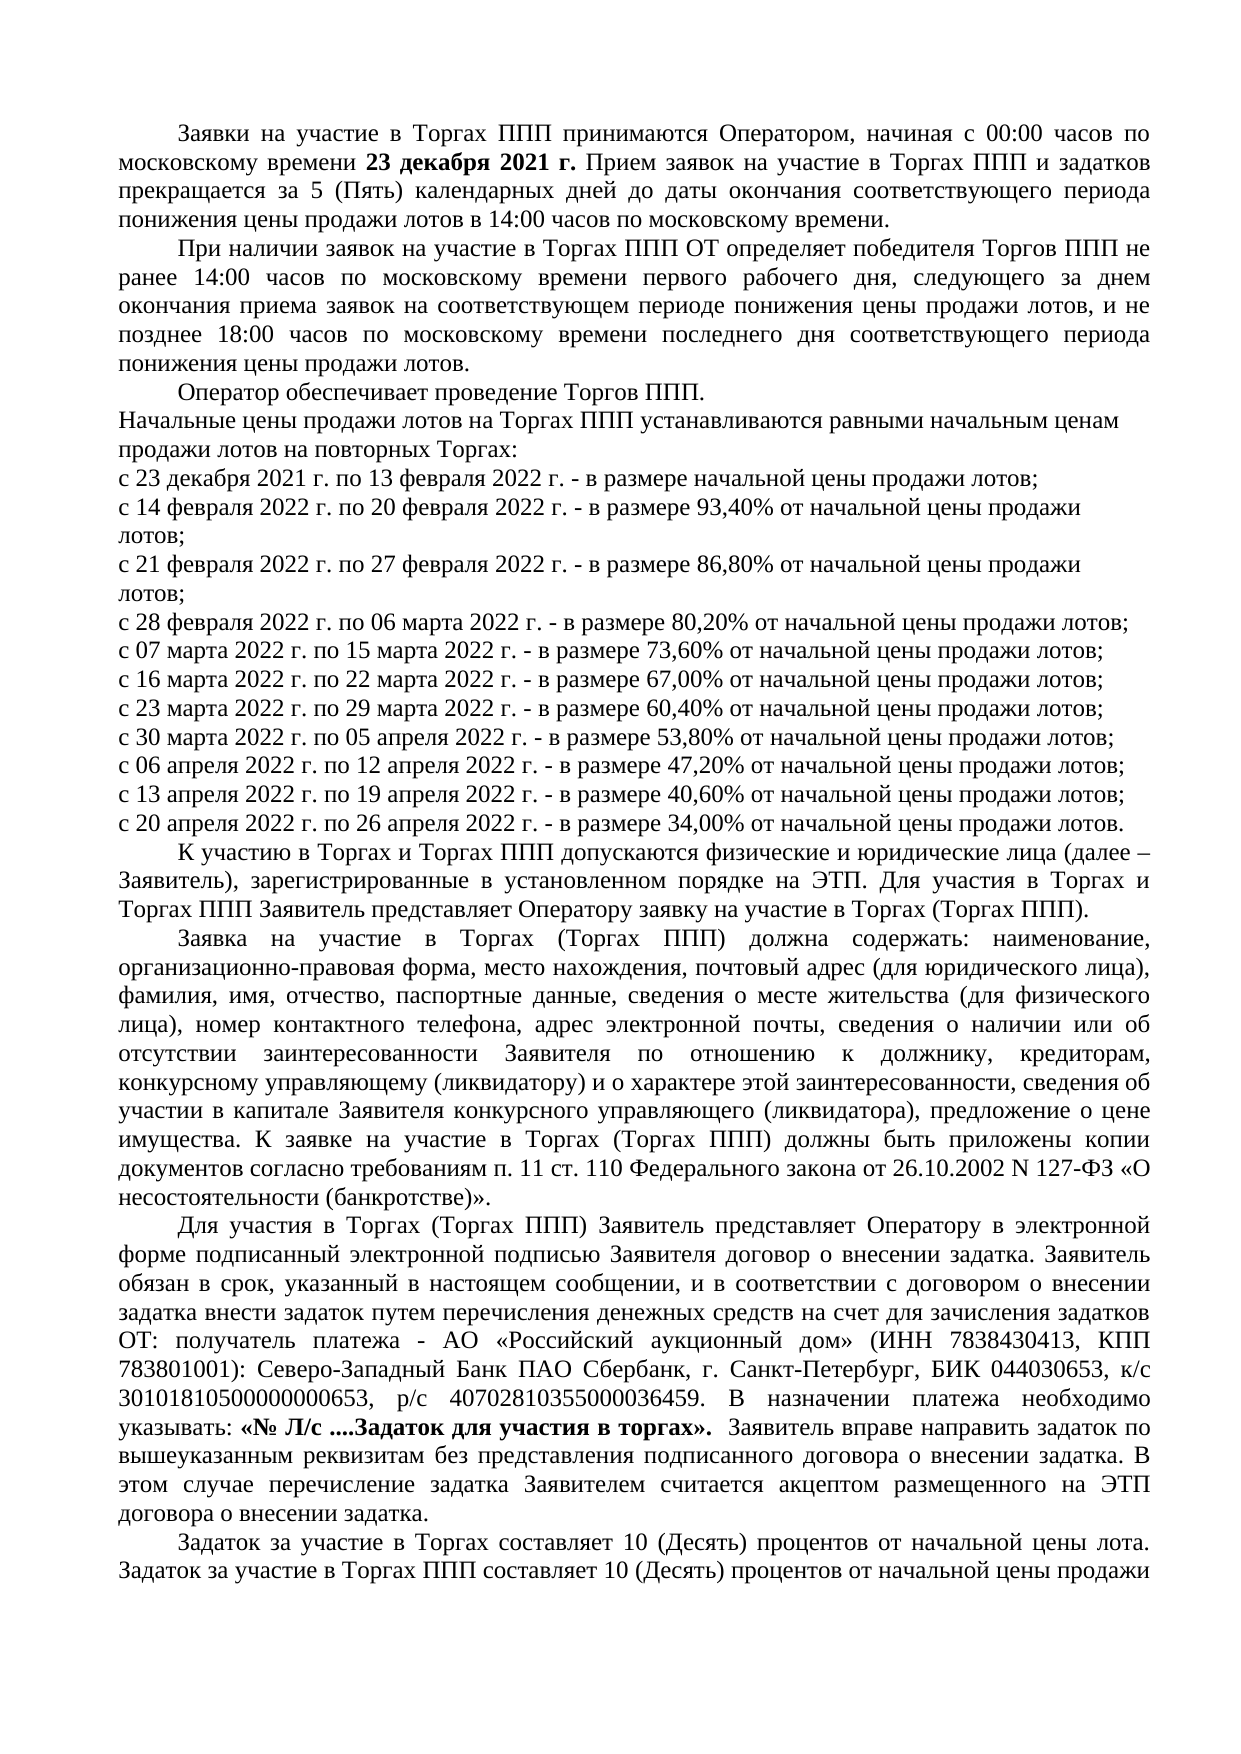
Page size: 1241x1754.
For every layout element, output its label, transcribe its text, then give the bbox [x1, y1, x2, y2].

text К участию в Торгах и Торгах ППП допускаются физические и юридические лица (далее – Заявитель), зарегистрированные в установленном порядке на ЭТП. Для участия в Торгах и Торгах ППП Заявитель представляет Оператору заявку на участие в Торгах (Торгах ППП). [118, 837, 1151, 923]
text с 16 марта 2022 г. по 22 марта 2022 г. - в размере 67,00% от начальной цены продажи лотов; [118, 664, 1151, 693]
text с 07 марта 2022 г. по 15 марта 2022 г. - в размере 73,60% от начальной цены продажи лотов; [118, 636, 1151, 664]
text с 28 февраля 2022 г. по 06 марта 2022 г. - в размере 80,20% от начальной цены продажи лотов; [118, 607, 1151, 636]
text Заявки на участие в Торгах ППП принимаются Оператором, начиная с 00:00 часов по московскому времени 23 декабря 2021 г. Прием заявок на участие в Торгах ППП и задатков прекращается за 5 (Пять) календарных дней до даты окончания соответствующего периода понижения цены продажи лотов в 14:00 часов по московскому времени. [118, 118, 1151, 233]
text с 20 апреля 2022 г. по 26 апреля 2022 г. - в размере 34,00% от начальной цены продажи лотов. [118, 808, 1151, 837]
text Заявка на участие в Торгах (Торгах ППП) должна содержать: наименование, организационно-правовая форма, место нахождения, почтовый адрес (для юридического лица), фамилия, имя, отчество, паспортные данные, сведения о месте жительства (для физического лица), номер контактного телефона, адрес электронной почты, сведения о наличии или об отсутствии заинтересованности Заявителя по отношению к должнику, кредиторам, конкурсному управляющему (ликвидатору) и о характере этой заинтересованности, сведения об участии в капитале Заявителя конкурсного управляющего (ликвидатора), предложение о цене имущества. К заявке на участие в Торгах (Торгах ППП) должны быть приложены копии документов согласно требованиям п. 11 ст. 110 Федерального закона от 26.10.2002 N 127-ФЗ «О несостоятельности (банкротстве)». [118, 923, 1151, 1211]
text с 06 апреля 2022 г. по 12 апреля 2022 г. - в размере 47,20% от начальной цены продажи лотов; [118, 751, 1151, 779]
text с 30 марта 2022 г. по 05 апреля 2022 г. - в размере 53,80% от начальной цены продажи лотов; [118, 722, 1151, 751]
text с 14 февраля 2022 г. по 20 февраля 2022 г. - в размере 93,40% от начальной цены продажи лотов; [118, 492, 1151, 549]
text с 13 апреля 2022 г. по 19 апреля 2022 г. - в размере 40,60% от начальной цены продажи лотов; [118, 779, 1151, 808]
text При наличии заявок на участие в Торгах ППП ОТ определяет победителя Торгов ППП не ранее 14:00 часов по московскому времени первого рабочего дня, следующего за днем окончания приема заявок на соответствующем периоде понижения цены продажи лотов, и не позднее 18:00 часов по московскому времени последнего дня соответствующего периода понижения цены продажи лотов. [118, 233, 1151, 377]
text с 23 декабря 2021 г. по 13 февраля 2022 г. - в размере начальной цены продажи лотов; [118, 463, 1151, 492]
text Оператор обеспечивает проведение Торгов ППП. [118, 377, 1151, 406]
text Для участия в Торгах (Торгах ППП) Заявитель представляет Оператору в электронной форме подписанный электронной подписью Заявителя договор о внесении задатка. Заявитель обязан в срок, указанный в настоящем сообщении, и в соответствии с договором о внесении задатка внести задаток путем перечисления денежных средств на счет для зачисления задатков ОТ: получатель платежа - АО «Российский аукционный дом» (ИНН 7838430413, КПП 783801001): Северо-Западный Банк ПАО Сбербанк, г. Санкт-Петербург, БИК 044030653, к/с 30101810500000000653, р/с 40702810355000036459. В назначении платежа необходимо указывать: «№ Л/с ....Задаток для участия в торгах». Заявитель вправе направить задаток по вышеуказанным реквизитам без представления подписанного договора о внесении задатка. В этом случае перечисление задатка Заявителем считается акцептом размещенного на ЭТП договора о внесении задатка. [118, 1211, 1151, 1527]
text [118, 1527, 1151, 1584]
text Начальные цены продажи лотов на Торгах ППП устанавливаются равными начальным ценам продажи лотов на повторных Торгах: [118, 406, 1151, 463]
text с 21 февраля 2022 г. по 27 февраля 2022 г. - в размере 86,80% от начальной цены продажи лотов; [118, 549, 1151, 607]
text с 23 марта 2022 г. по 29 марта 2022 г. - в размере 60,40% от начальной цены продажи лотов; [118, 693, 1151, 722]
